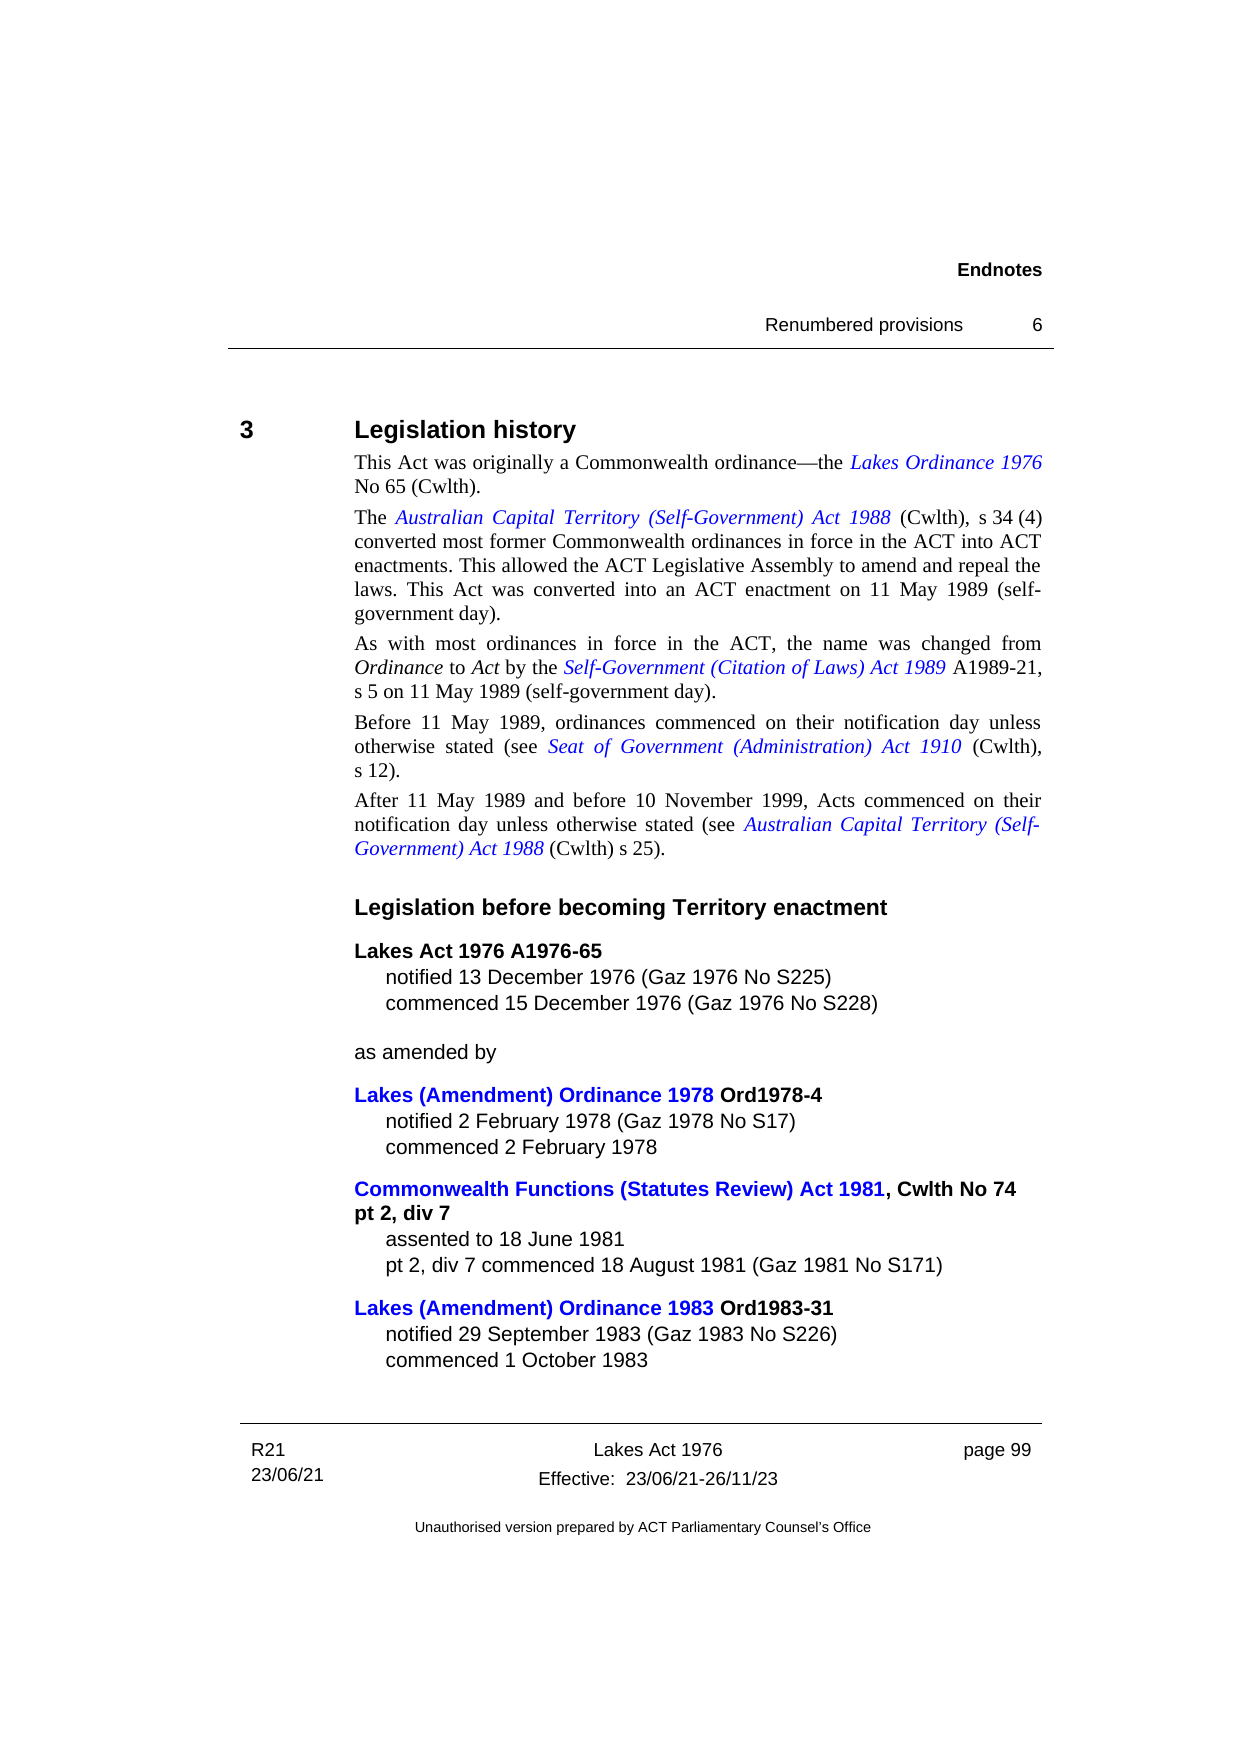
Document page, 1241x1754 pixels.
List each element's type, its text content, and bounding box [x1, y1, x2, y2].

text assented to 18 June 1981 [385, 1227, 1042, 1251]
text commenced 15 December 1976 (Gaz 1976 No S228) [385, 991, 1042, 1015]
text Before 11 May 1989, ordinances commenced on their notification day unless otherwise stated (see Seat of Government (Administration) Act 1910 (Cwlth), s 12). [354, 710, 1042, 782]
text notified 13 December 1976 (Gaz 1976 No S225) [385, 965, 1042, 989]
text The Australian Capital Territory (Self-Government) Act 1988 (Cwlth), s 34 (4) converted most former Commonwealth ordinances in force in the ACT into ACT enactments. This allowed the ACT Legislative Assembly to amend and repeal the laws. This Act was converted into an ACT enactment on 11 May 1989 (self-government day). [354, 505, 1042, 625]
text pt 2, div 7 commenced 18 August 1981 (Gaz 1981 No S171) [385, 1253, 1042, 1277]
text Commonwealth Functions (Statutes Review) Act 1981, Cwlth No 74 pt 2, div 7 [354, 1177, 1042, 1225]
text This Act was originally a Commonwealth ordinance—the Lakes Ordinance 1976 No 65 (Cwlth). [354, 450, 1042, 498]
text as amended by [354, 1040, 1042, 1064]
text Lakes (Amendment) Ordinance 1983 Ord1983-31 [354, 1296, 1042, 1320]
text notified 2 February 1978 (Gaz 1978 No S17) [385, 1108, 1042, 1132]
text After 11 May 1989 and before 10 November 1999, Acts commenced on their notification day unless otherwise stated (see Australian Capital Territory (Self-Government) Act 1988 (Cwlth) s 25). [354, 788, 1042, 860]
text commenced 1 October 1983 [385, 1348, 1042, 1372]
text commenced 2 February 1978 [385, 1134, 1042, 1158]
text Lakes (Amendment) Ordinance 1978 Ord1978-4 [354, 1082, 1042, 1106]
text 3 Legislation history [239, 415, 1042, 444]
text Legislation before becoming Territory enactment [239, 894, 1042, 920]
text As with most ordinances in force in the ACT, the name was changed from Ordinance to Act by the Self-Government (Citation of Laws) Act 1989 A1989-21, s 5 on 11 May 1989 (self-government day). [354, 631, 1042, 703]
text Lakes Act 1976 A1976-65 [354, 939, 1042, 963]
text notified 29 September 1983 (Gaz 1983 No S226) [385, 1322, 1042, 1346]
